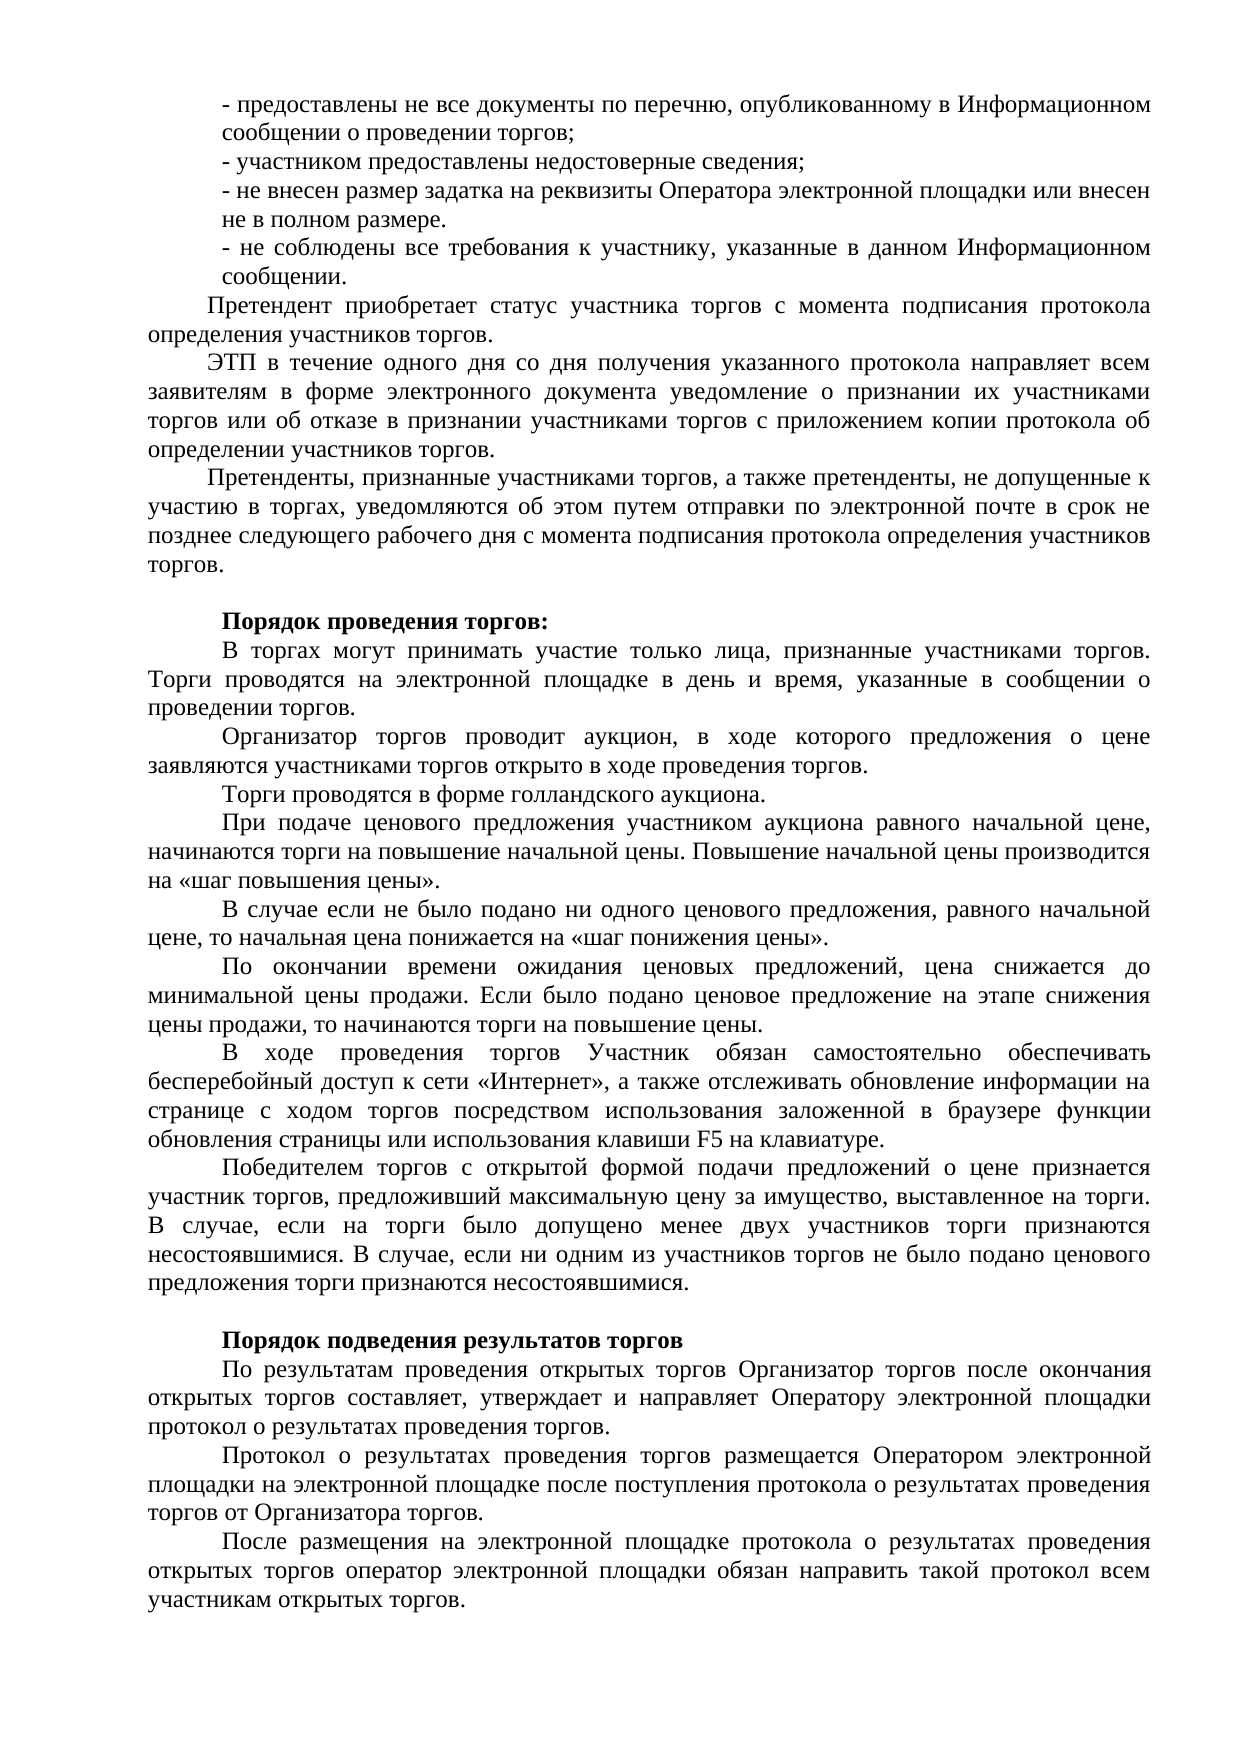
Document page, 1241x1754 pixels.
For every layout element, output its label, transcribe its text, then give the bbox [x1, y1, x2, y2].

text Порядок подведения результатов торгов [222, 1325, 1152, 1354]
text Претенденты, признанные участниками торгов, а также претенденты, не допущенные к участию в торгах, уведомляются об этом путем отправки по электронной почте в срок не позднее следующего рабочего дня с момента подписания протокола определения участников торгов. [148, 462, 1152, 577]
text В торгах могут принимать участие только лица, признанные участниками торгов. Торги проводятся на электронной площадке в день и время, указанные в сообщении о проведении торгов. [148, 635, 1152, 721]
text - не соблюдены все требования к участнику, указанные в данном Информационном сообщении. [222, 232, 1152, 290]
text По окончании времени ожидания ценовых предложений, цена снижается до минимальной цены продажи. Если было подано ценовое предложение на этапе снижения цены продажи, то начинаются торги на повышение цены. [148, 951, 1152, 1037]
text Торги проводятся в форме голландского аукциона. [148, 779, 1152, 807]
text Победителем торгов с открытой формой подачи предложений о цене признается участник торгов, предложивший максимальную цену за имущество, выставленное на торги. В случае, если на торги было допущено менее двух участников торги признаются несостоявшимися. В случае, если ни одним из участников торгов не было подано ценового предложения торги признаются несостоявшимися. [148, 1152, 1152, 1296]
text Организатор торгов проводит аукцион, в ходе которого предложения о цене заявляются участниками торгов открыто в ходе проведения торгов. [148, 721, 1152, 779]
text Протокол о результатах проведения торгов размещается Оператором электронной площадки на электронной площадке после поступления протокола о результатах проведения торгов от Организатора торгов. [148, 1440, 1152, 1526]
text - участником предоставлены недостоверные сведения; [222, 146, 1152, 175]
text Претендент приобретает статус участника торгов с момента подписания протокола определения участников торгов. [148, 290, 1152, 347]
text - не внесен размер задатка на реквизиты Оператора электронной площадки или внесен не в полном размере. [222, 175, 1152, 232]
text По результатам проведения открытых торгов Организатор торгов после окончания открытых торгов составляет, утверждает и направляет Оператору электронной площадки протокол о результатах проведения торгов. [148, 1354, 1152, 1440]
text - предоставлены не все документы по перечню, опубликованному в Информационном сообщении о проведении торгов; [222, 89, 1152, 146]
text ЭТП в течение одного дня со дня получения указанного протокола направляет всем заявителям в форме электронного документа уведомление о признании их участниками торгов или об отказе в признании участниками торгов с приложением копии протокола об определении участников торгов. [148, 347, 1152, 462]
text В случае если не было подано ни одного ценового предложения, равного начальной цене, то начальная цена понижается на «шаг понижения цены». [148, 894, 1152, 951]
text В ходе проведения торгов Участник обязан самостоятельно обеспечивать бесперебойный доступ к сети «Интернет», а также отслеживать обновление информации на странице с ходом торгов посредством использования заложенной в браузере функции обновления страницы или использования клавиши F5 на клавиатуре. [148, 1037, 1152, 1152]
text При подаче ценового предложения участником аукциона равного начальной цене, начинаются торги на повышение начальной цены. Повышение начальной цены производится на «шаг повышения цены». [148, 807, 1152, 894]
text После размещения на электронной площадке протокола о результатах проведения открытых торгов оператор электронной площадки обязан направить такой протокол всем участникам открытых торгов. [148, 1526, 1152, 1612]
text Порядок проведения торгов: [148, 606, 1152, 635]
